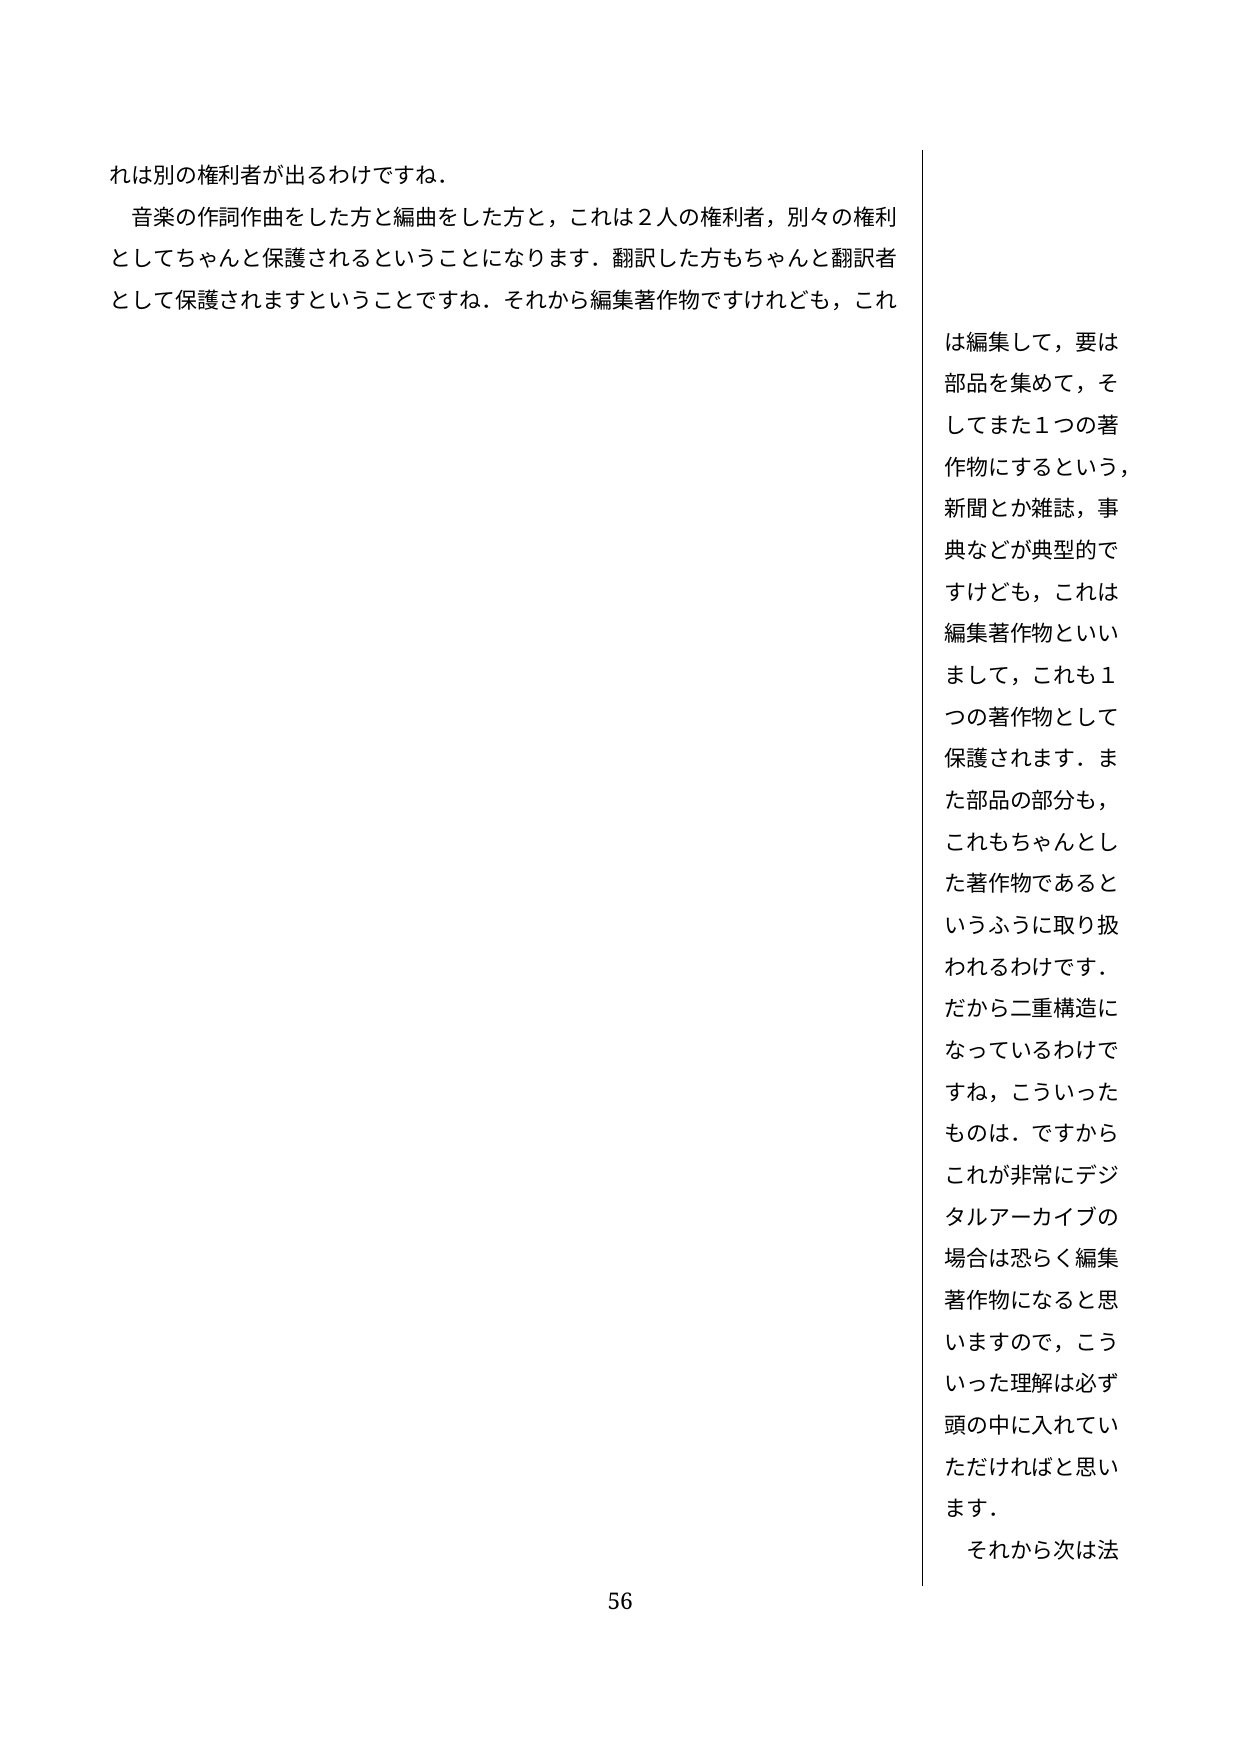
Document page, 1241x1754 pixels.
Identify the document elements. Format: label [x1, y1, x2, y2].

text [109, 150, 900, 1567]
text [944, 150, 1131, 1567]
